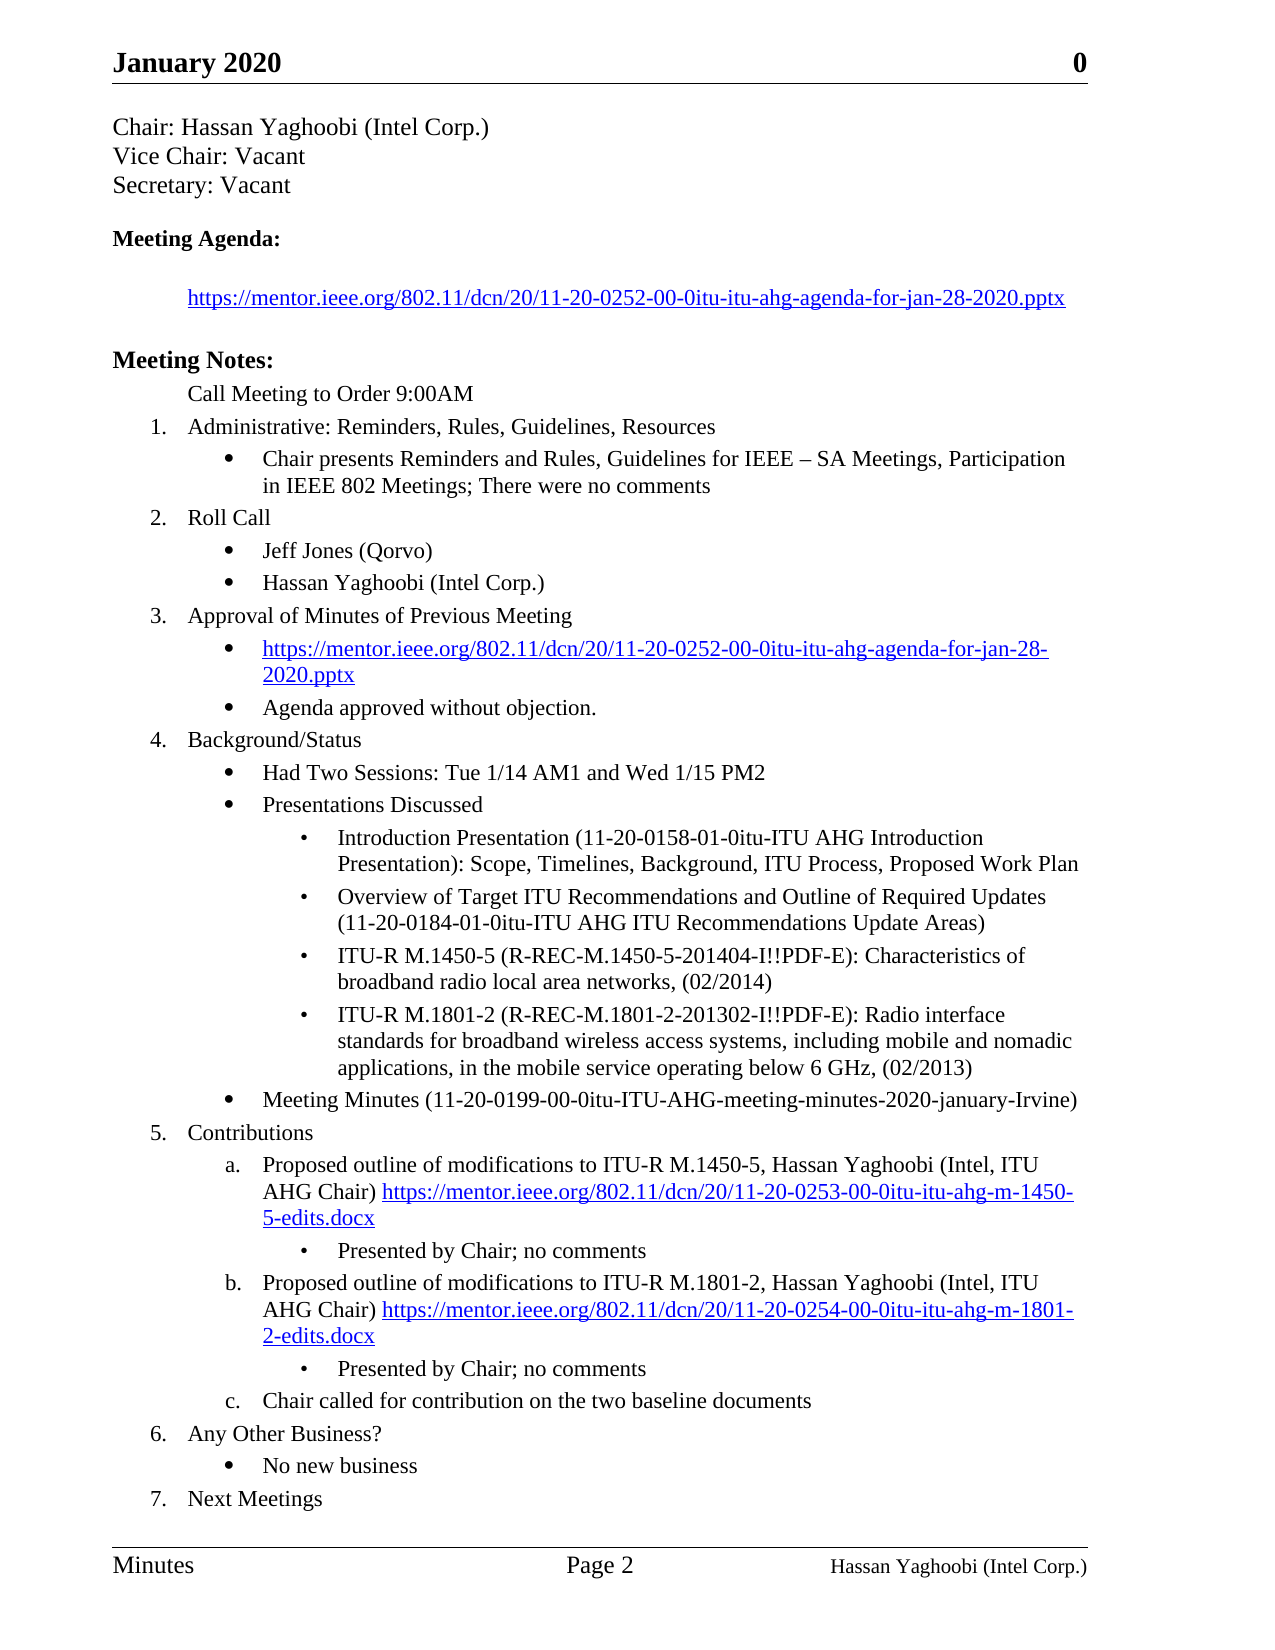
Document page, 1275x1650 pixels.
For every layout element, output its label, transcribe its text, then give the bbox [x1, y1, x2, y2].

list Background/Status [150, 726, 1088, 753]
list Roll Call [150, 504, 1088, 531]
text https://mentor.ieee.org/802.11/dcn/20/11-20-0252-00-0itu-itu-ahg-agenda-for-jan-28-2020.pptx [187, 284, 1088, 310]
list Had Two Sessions: Tue 1/14 AM1 and Wed 1/15 PM2 [225, 759, 1088, 785]
list Proposed outline of modifications to ITU-R M.1801-2, Hassan Yaghoobi (Intel, ITU AHG Chair) https://mentor.ieee.org/802.11/dcn/20/11-20-0254-00-0itu-itu-ahg-m-1801-2-edits.docx [225, 1269, 1088, 1348]
list Overview of Target ITU Recommendations and Outline of Required Updates (11-20-0184-01-0itu-ITU AHG ITU Recommendations Update Areas) [300, 883, 1088, 936]
list No new business [225, 1452, 1088, 1479]
list Jeff Jones (Qorvo) [225, 537, 1088, 563]
list Proposed outline of modifications to ITU-R M.1450-5, Hassan Yaghoobi (Intel, ITU AHG Chair) https://mentor.ieee.org/802.11/dcn/20/11-20-0253-00-0itu-itu-ahg-m-1450-5-edits.docx [225, 1151, 1088, 1231]
text Meeting Notes: [112, 345, 1088, 374]
list Contributions [150, 1119, 1088, 1145]
text Chair: Hassan Yaghoobi (Intel Corp.) [112, 112, 1088, 141]
list Next Meetings [150, 1485, 1088, 1511]
text Secretary: Vacant [112, 170, 1088, 198]
list Meeting Minutes (11-20-0199-00-0itu-ITU-AHG-meeting-minutes-2020-january-Irvine) [225, 1086, 1088, 1113]
list Agenda approved without objection. [225, 694, 1088, 720]
list https://mentor.ieee.org/802.11/dcn/20/11-20-0252-00-0itu-itu-ahg-agenda-for-jan-28-2020.pptx [225, 635, 1088, 687]
list Introduction Presentation (11-20-0158-01-0itu-ITU AHG Introduction Presentation): Scope, Timelines, Background, ITU Process, Proposed Work Plan [300, 824, 1088, 877]
list Presented by Chair; no comments [300, 1237, 1088, 1263]
list Presented by Chair; no comments [300, 1355, 1088, 1381]
list Hassan Yaghoobi (Intel Corp.) [225, 569, 1088, 596]
list Any Other Business? [150, 1420, 1088, 1446]
list Approval of Minutes of Previous Meeting [150, 602, 1088, 628]
list Administrative: Reminders, Rules, Guidelines, Resources [150, 413, 1088, 439]
list Presentations Discussed [225, 791, 1088, 818]
text Meeting Agenda: [112, 225, 1088, 251]
list ITU-R M.1801-2 (R-REC-M.1801-2-201302-I!!PDF-E): Radio interface standards for broadband wireless access systems, including mobile and nomadic applications, in the mobile service operating below 6 GHz, (02/2013) [300, 1001, 1088, 1080]
list Chair presents Reminders and Rules, Guidelines for IEEE – SA Meetings, Participation in IEEE 802 Meetings; There were no comments [225, 445, 1088, 498]
list Chair called for contribution on the two baseline documents [225, 1387, 1088, 1414]
text Call Meeting to Order 9:00AM [187, 380, 1088, 406]
list ITU-R M.1450-5 (R-REC-M.1450-5-201404-I!!PDF-E): Characteristics of broadband radio local area networks, (02/2014) [300, 942, 1088, 995]
text Vice Chair: Vacant [112, 141, 1088, 170]
